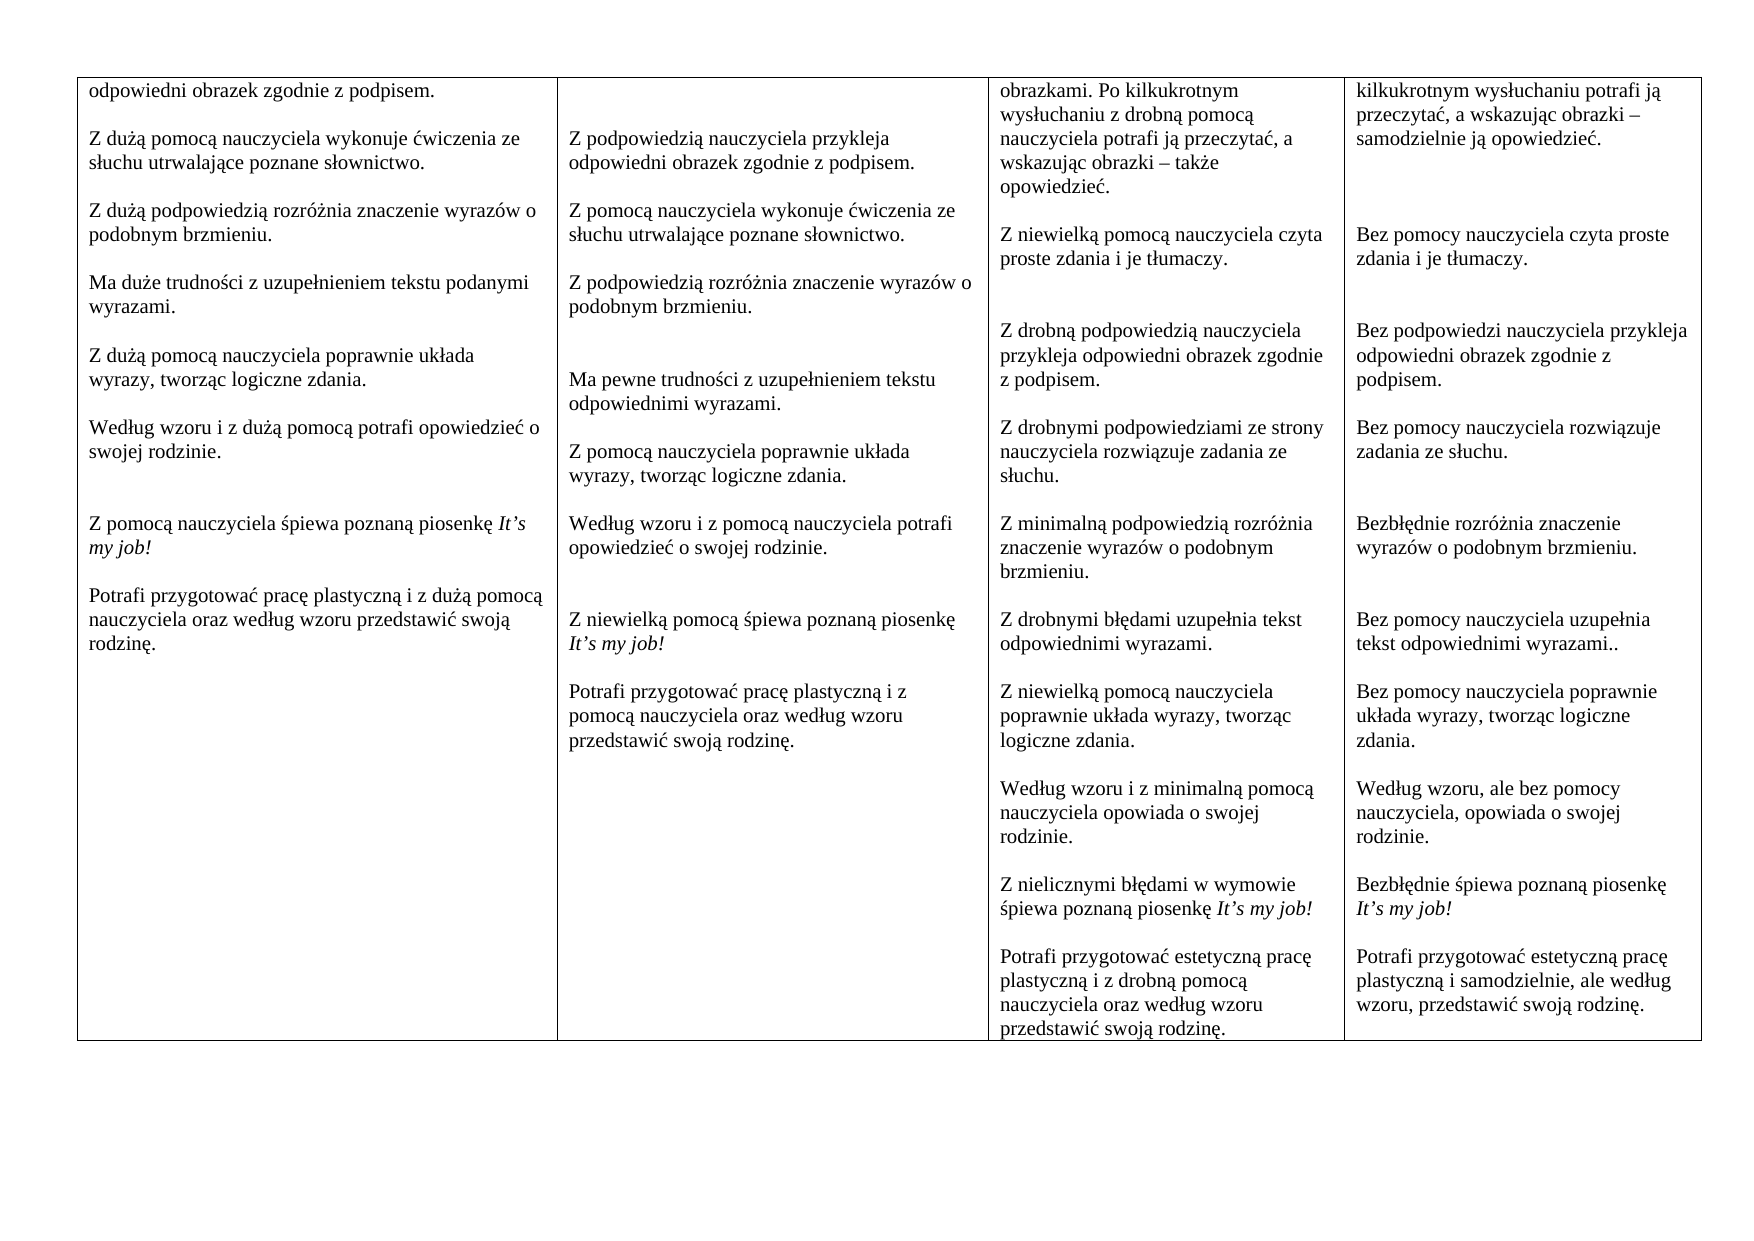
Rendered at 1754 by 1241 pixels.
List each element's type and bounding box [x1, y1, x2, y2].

table_cell [989, 78, 1344, 1040]
table_cell [1345, 78, 1701, 1040]
table_cell [558, 78, 988, 1040]
table_cell [78, 78, 557, 1040]
